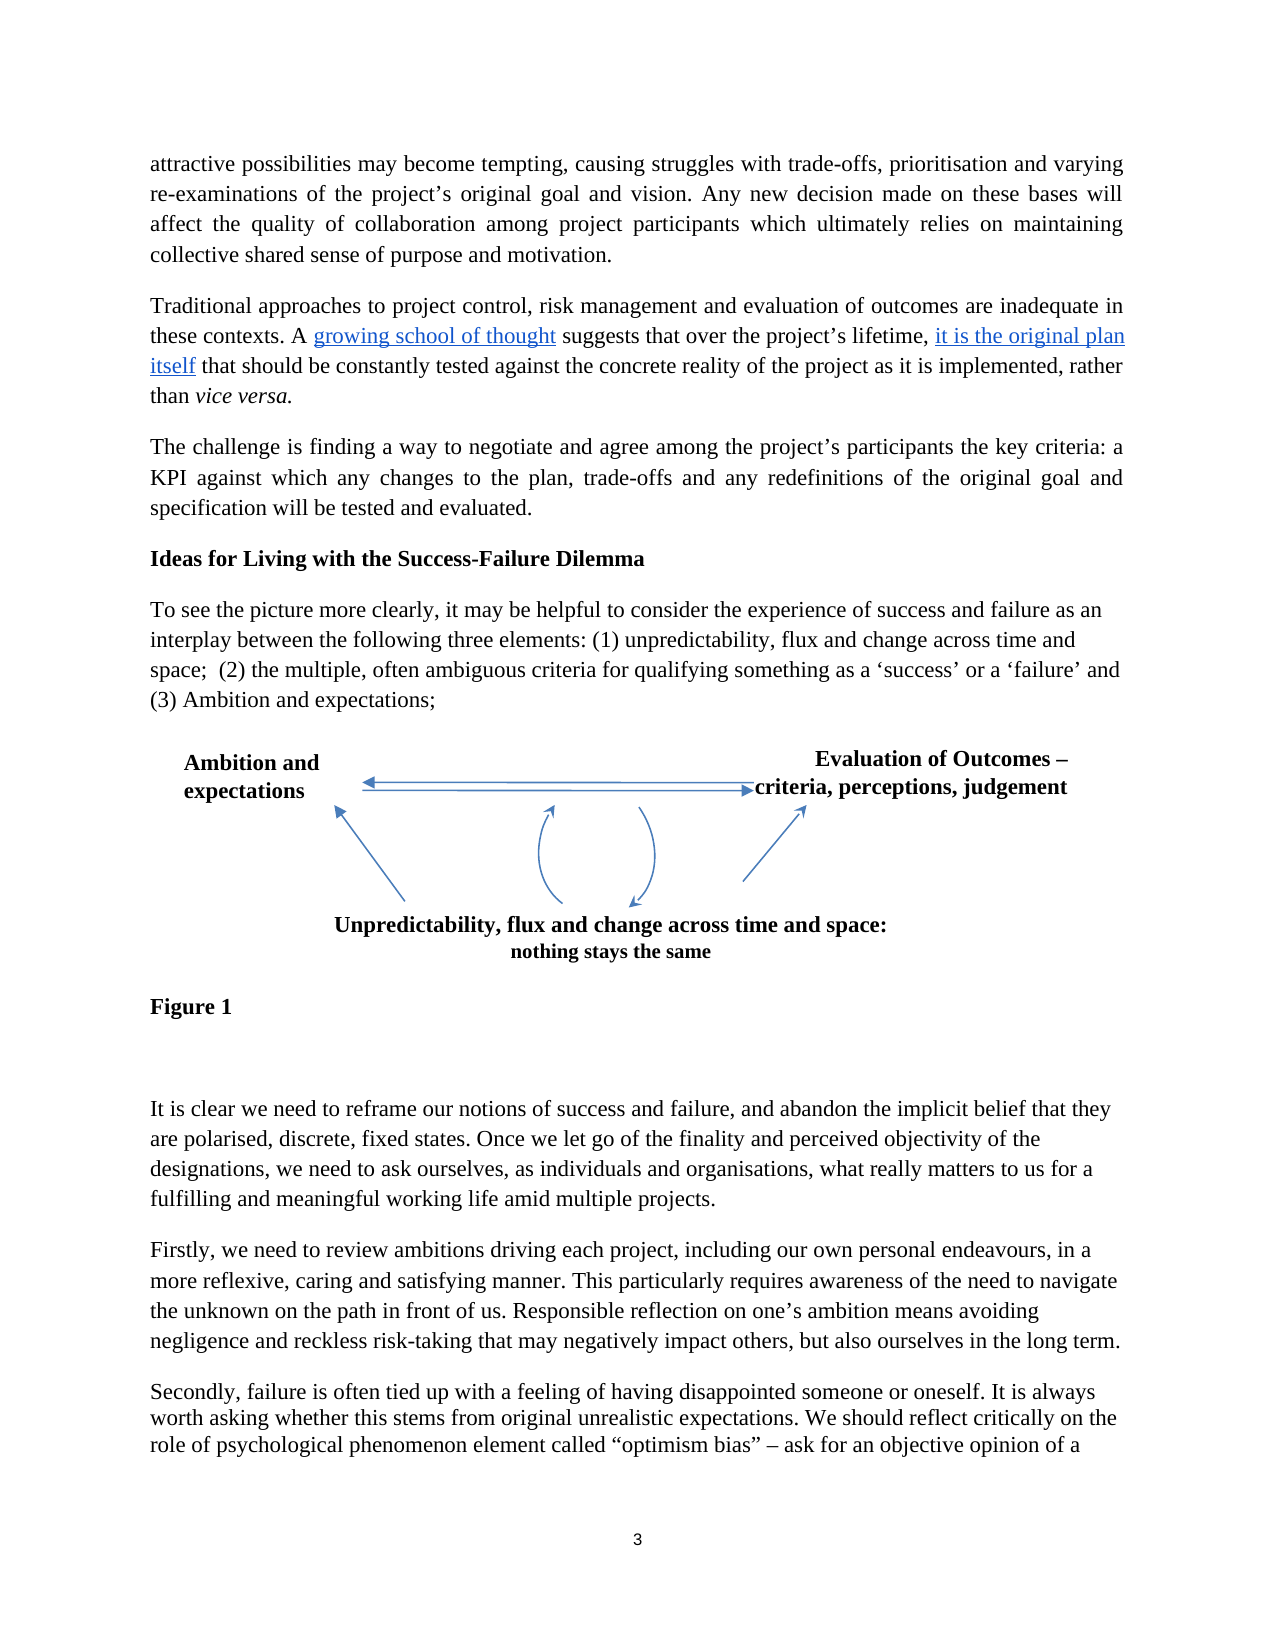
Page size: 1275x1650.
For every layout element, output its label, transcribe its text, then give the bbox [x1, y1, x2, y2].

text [150, 150, 1125, 267]
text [150, 1378, 1125, 1457]
text To see the picture more clearly, it may be helpful to consider the experience of success and failure as an interplay between the following three elements: (1) unpredictability, flux and change across time and space; (2) the multiple, often ambiguous criteria for qualifying something as a ‘success’ or a ‘failure’ and (3) Ambition and expectations; [150, 596, 1125, 713]
text Ideas for Living with the Success-Failure Dilemma [150, 545, 1125, 571]
text It is clear we need to reframe our notions of success and failure, and abandon the implicit belief that they are polarised, discrete, fixed states. Once we let go of the finality and perceived objectivity of the designations, we need to ask ourselves, as individuals and organisations, what really matters to us for a fulfilling and meaningful working life amid multiple projects. [150, 1095, 1125, 1212]
text Firstly, we need to review ambitions driving each project, including our own personal endeavours, in a more reflexive, caring and satisfying manner. This particularly requires awareness of the need to navigate the unknown on the path in front of us. Responsible reflection on one’s ambition means avoiding negligence and reckless risk-taking that may negatively impact others, but also ourselves in the long term. [150, 1236, 1125, 1353]
text Figure 1 [150, 993, 1125, 1019]
text Traditional approaches to project control, risk management and evaluation of outcomes are inadequate in these contexts. A growing school of thought suggests that over the project’s lifetime, it is the original plan itself that should be constantly tested against the concrete reality of the project as it is implemented, rather than vice versa. [150, 292, 1125, 409]
text The challenge is finding a way to negotiate and agree among the project’s participants the key criteria: a KPI against which any changes to the plan, trade-offs and any redefinitions of the original goal and specification will be tested and evaluated. [150, 433, 1125, 520]
